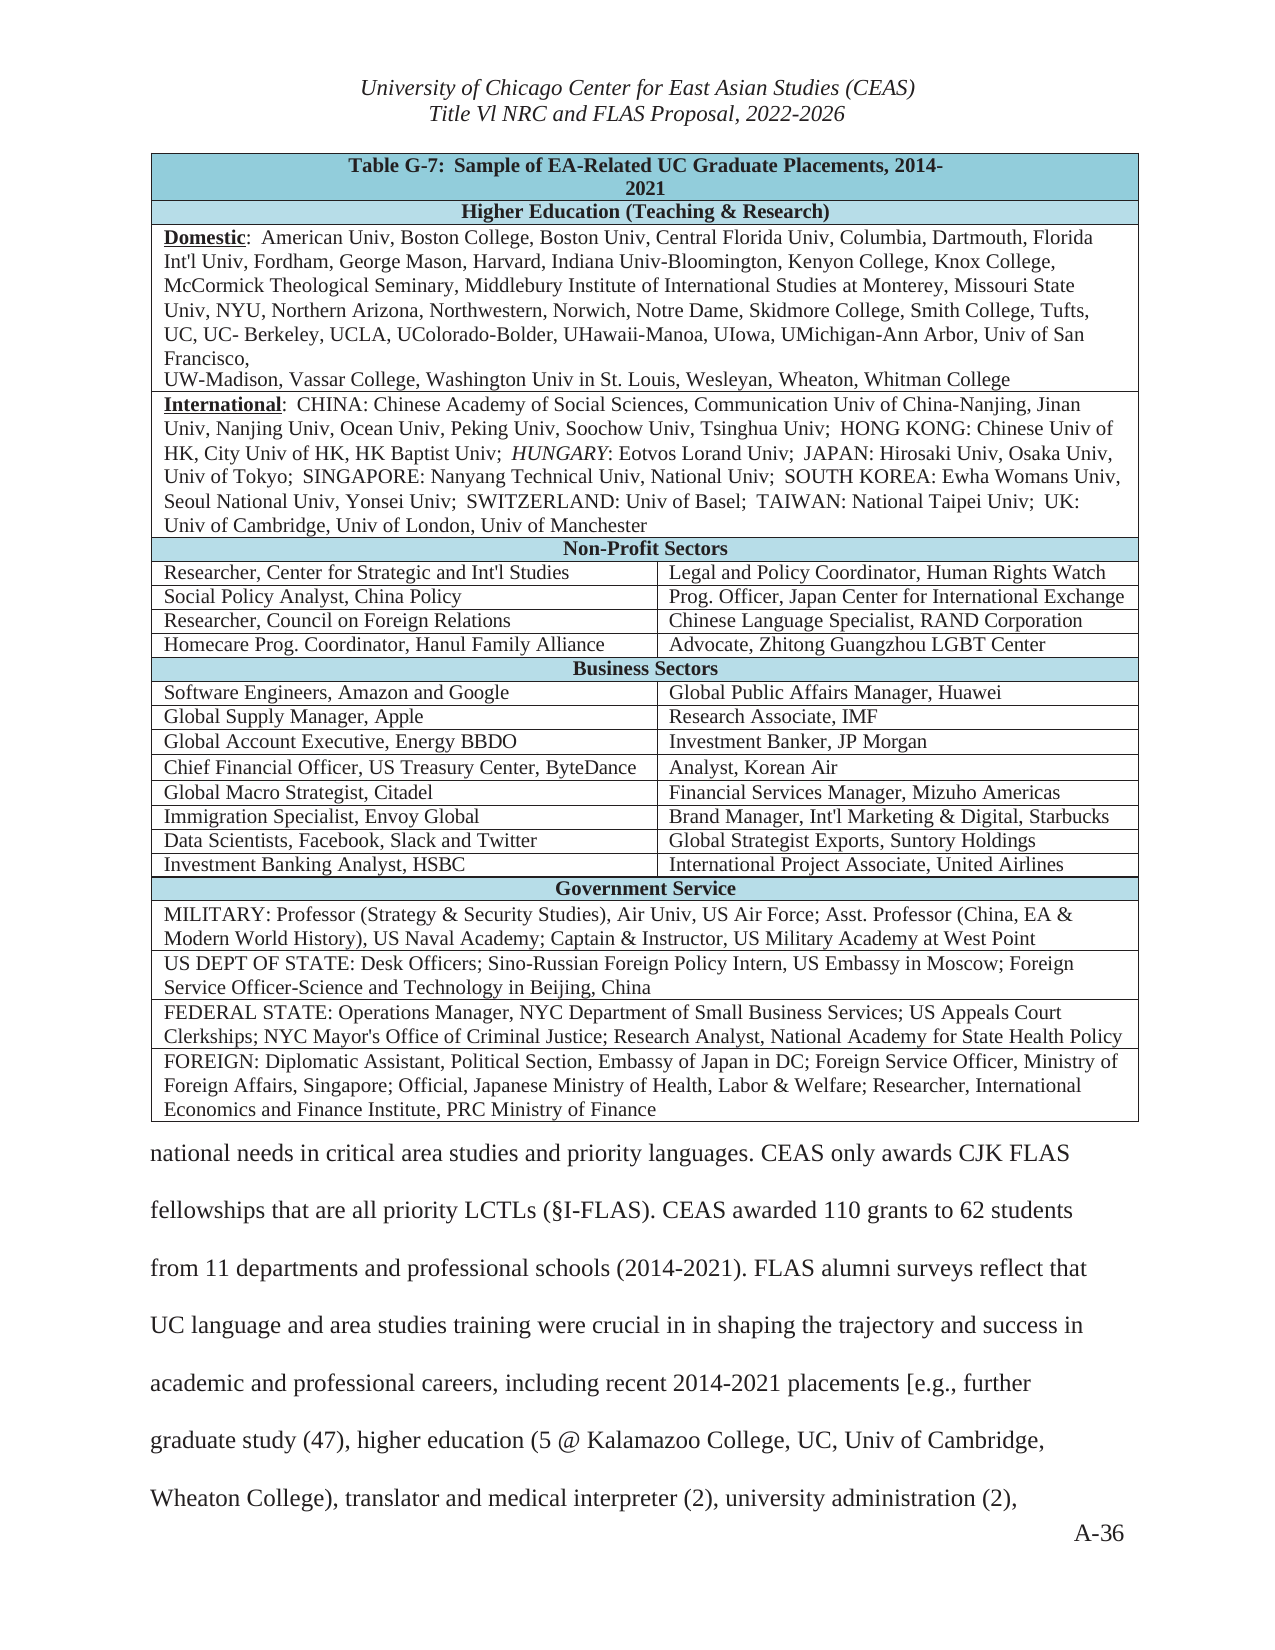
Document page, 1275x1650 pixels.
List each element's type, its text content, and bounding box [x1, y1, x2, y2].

table_cell Prog. Officer, Japan Center for International Exchange [658, 586, 1138, 609]
table_cell FEDERAL STATE: Operations Manager, NYC Department of Small Business Services; US Appeals Court Clerkships; NYC Mayor's Office of Criminal Justice; Research Analyst, National Academy for State Health Policy [152, 1000, 1138, 1048]
table_cell Global Account Executive, Energy BBDO [152, 730, 657, 754]
table_cell Investment Banker, JP Morgan [658, 730, 1138, 754]
table_cell International Project Associate, United Airlines [658, 854, 1138, 876]
table_cell International: CHINA: Chinese Academy of Social Sciences, Communication Univ of China-Nanjing, Jinan Univ, Nanjing Univ, Ocean Univ, Peking Univ, Soochow Univ, Tsinghua Univ; HONG KONG: Chinese Univ of HK, City Univ of HK, HK Baptist Univ; HUNGARY: Eotvos Lorand Univ; JAPAN: Hirosaki Univ, Osaka Univ, Univ of Tokyo; SINGAPORE: Nanyang Technical Univ, National Univ; SOUTH KOREA: Ewha Womans Univ, Seoul National Univ, Yonsei Univ; SWITZERLAND: Univ of Basel; TAIWAN: National Taipei Univ; UK: Univ of Cambridge, Univ of London, Univ of Manchester [152, 392, 1138, 537]
table_cell MILITARY: Professor (Strategy & Security Studies), Air Univ, US Air Force; Asst. Professor (China, EA & Modern World History), US Naval Academy; Captain & Instructor, US Military Academy at West Point [152, 901, 1138, 949]
table_cell Chinese Language Specialist, RAND Corporation [658, 610, 1138, 633]
table_cell Business Sectors [152, 658, 1138, 681]
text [150, 1138, 1123, 1512]
table_cell Chief Financial Officer, US Treasury Center, ByteDance [152, 755, 657, 780]
table_cell Analyst, Korean Air [658, 755, 1138, 780]
table_cell Domestic: American Univ, Boston College, Boston Univ, Central Florida Univ, Columbia, Dartmouth, Florida Int'l Univ, Fordham, George Mason, Harvard, Indiana Univ-Bloomington, Kenyon College, Knox College, McCormick Theological Seminary, Middlebury Institute of International Studies at Monterey, Missouri State Univ, NYU, Northern Arizona, Northwestern, Norwich, Notre Dame, Skidmore College, Smith College, Tufts, UC, UC- Berkeley, UCLA, UColorado-Bolder, UHawaii-Manoa, UIowa, UMichigan-Ann Arbor, Univ of San Francisco, UW-Madison, Vassar College, Washington Univ in St. Louis, Wesleyan, Wheaton, Whitman College [152, 225, 1138, 391]
table_cell FOREIGN: Diplomatic Assistant, Political Section, Embassy of Japan in DC; Foreign Service Officer, Ministry of Foreign Affairs, Singapore; Official, Japanese Ministry of Health, Labor & Welfare; Researcher, International Economics and Finance Institute, PRC Ministry of Finance [152, 1049, 1138, 1121]
table_cell Software Engineers, Amazon and Google [152, 682, 657, 704]
table_cell Financial Services Manager, Mizuho Americas [658, 781, 1138, 805]
table_cell Immigration Specialist, Envoy Global [152, 806, 657, 828]
table_cell Brand Manager, Int'l Marketing & Digital, Starbucks [658, 806, 1138, 828]
table_cell Advocate, Zhitong Guangzhou LGBT Center [658, 634, 1138, 657]
table_cell Legal and Policy Coordinator, Human Rights Watch [658, 562, 1138, 584]
table_cell Research Associate, IMF [658, 706, 1138, 729]
table_cell Global Supply Manager, Apple [152, 706, 657, 729]
table_cell Non-Profit Sectors [152, 538, 1138, 561]
table_cell Social Policy Analyst, China Policy [152, 586, 657, 609]
table_cell Homecare Prog. Coordinator, Hanul Family Alliance [152, 634, 657, 657]
table_cell Investment Banking Analyst, HSBC [152, 854, 657, 876]
table_cell Data Scientists, Facebook, Slack and Twitter [152, 830, 657, 852]
table_cell Government Service [152, 878, 1138, 900]
table_cell Global Public Affairs Manager, Huawei [658, 682, 1138, 704]
table_cell Higher Education (Teaching & Research) [152, 201, 1138, 224]
table_cell Researcher, Center for Strategic and Int'l Studies [152, 562, 657, 584]
table_cell US DEPT OF STATE: Desk Officers; Sino-Russian Foreign Policy Intern, US Embassy in Moscow; Foreign Service Officer-Science and Technology in Beijing, China [152, 951, 1138, 999]
table_cell Global Strategist Exports, Suntory Holdings [658, 830, 1138, 852]
table_cell Researcher, Council on Foreign Relations [152, 610, 657, 633]
table_cell Global Macro Strategist, Citadel [152, 781, 657, 805]
table_header Table G-7: Sample of EA-Related UC Graduate Placements, 2014-2021 [152, 154, 1138, 200]
